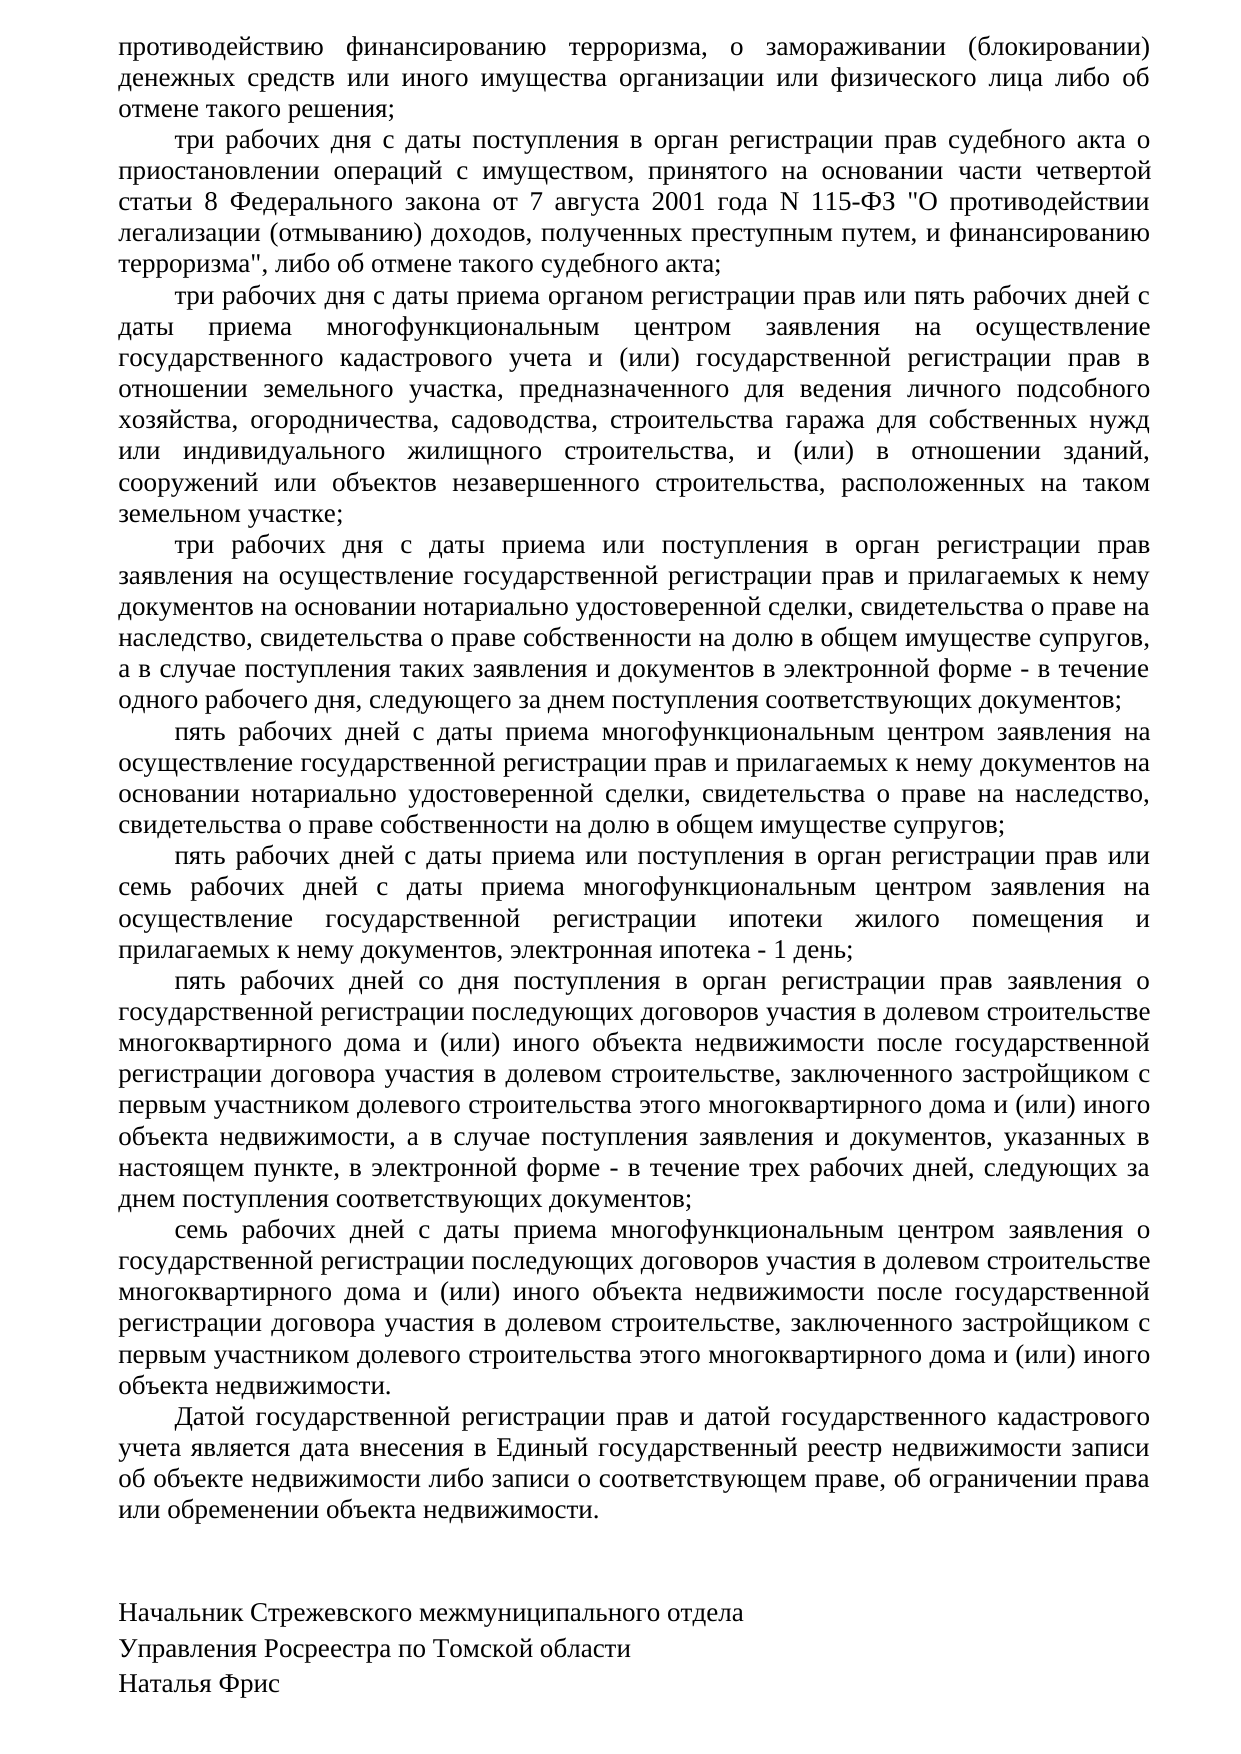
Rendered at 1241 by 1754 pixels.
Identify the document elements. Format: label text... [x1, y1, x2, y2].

text семь рабочих дней с даты приема многофункциональным центром заявления о государственной регистрации последующих договоров участия в долевом строительстве многоквартирного дома и (или) иного объекта недвижимости после государственной регистрации договора участия в долевом строительстве, заключенного застройщиком с первым участником долевого строительства этого многоквартирного дома и (или) иного объекта недвижимости. [118, 1213, 1152, 1400]
text Наталья Фрис [118, 1667, 1152, 1699]
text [118, 29, 1152, 123]
text Начальник Стрежевского межмуниципального отдела [118, 1596, 1152, 1627]
text три рабочих дня с даты приема или поступления в орган регистрации прав заявления на осуществление государственной регистрации прав и прилагаемых к нему документов на основании нотариально удостоверенной сделки, свидетельства о праве на наследство, свидетельства о праве собственности на долю в общем имуществе супругов, а в случае поступления таких заявления и документов в электронной форме - в течение одного рабочего дня, следующего за днем поступления соответствующих документов; [118, 528, 1152, 715]
text пять рабочих дней с даты приема многофункциональным центром заявления на осуществление государственной регистрации прав и прилагаемых к нему документов на основании нотариально удостоверенной сделки, свидетельства о праве на наследство, свидетельства о праве собственности на долю в общем имуществе супругов; [118, 715, 1152, 839]
text Датой государственной регистрации прав и датой государственного кадастрового учета является дата внесения в Единый государственный реестр недвижимости записи об объекте недвижимости либо записи о соответствующем праве, об ограничении права или обременении объекта недвижимости. [118, 1400, 1152, 1524]
text пять рабочих дней с даты приема или поступления в орган регистрации прав или семь рабочих дней с даты приема многофункциональным центром заявления на осуществление государственной регистрации ипотеки жилого помещения и прилагаемых к нему документов, электронная ипотека - 1 день; [118, 839, 1152, 964]
text три рабочих дня с даты поступления в орган регистрации прав судебного акта о приостановлении операций с имуществом, принятого на основании части четвертой статьи 8 Федерального закона от 7 августа 2001 года N 115-ФЗ "О противодействии легализации (отмыванию) доходов, полученных преступным путем, и финансированию терроризма", либо об отмене такого судебного акта; [118, 123, 1152, 279]
text Управления Росреестра по Томской области [118, 1632, 1152, 1663]
text три рабочих дня с даты приема органом регистрации прав или пять рабочих дней с даты приема многофункциональным центром заявления на осуществление государственного кадастрового учета и (или) государственной регистрации прав в отношении земельного участка, предназначенного для ведения личного подсобного хозяйства, огородничества, садоводства, строительства гаража для собственных нужд или индивидуального жилищного строительства, и (или) в отношении зданий, сооружений или объектов незавершенного строительства, расположенных на таком земельном участке; [118, 279, 1152, 528]
text пять рабочих дней со дня поступления в орган регистрации прав заявления о государственной регистрации последующих договоров участия в долевом строительстве многоквартирного дома и (или) иного объекта недвижимости после государственной регистрации договора участия в долевом строительстве, заключенного застройщиком с первым участником долевого строительства этого многоквартирного дома и (или) иного объекта недвижимости, а в случае поступления заявления и документов, указанных в настоящем пункте, в электронной форме - в течение трех рабочих дней, следующих за днем поступления соответствующих документов; [118, 964, 1152, 1213]
